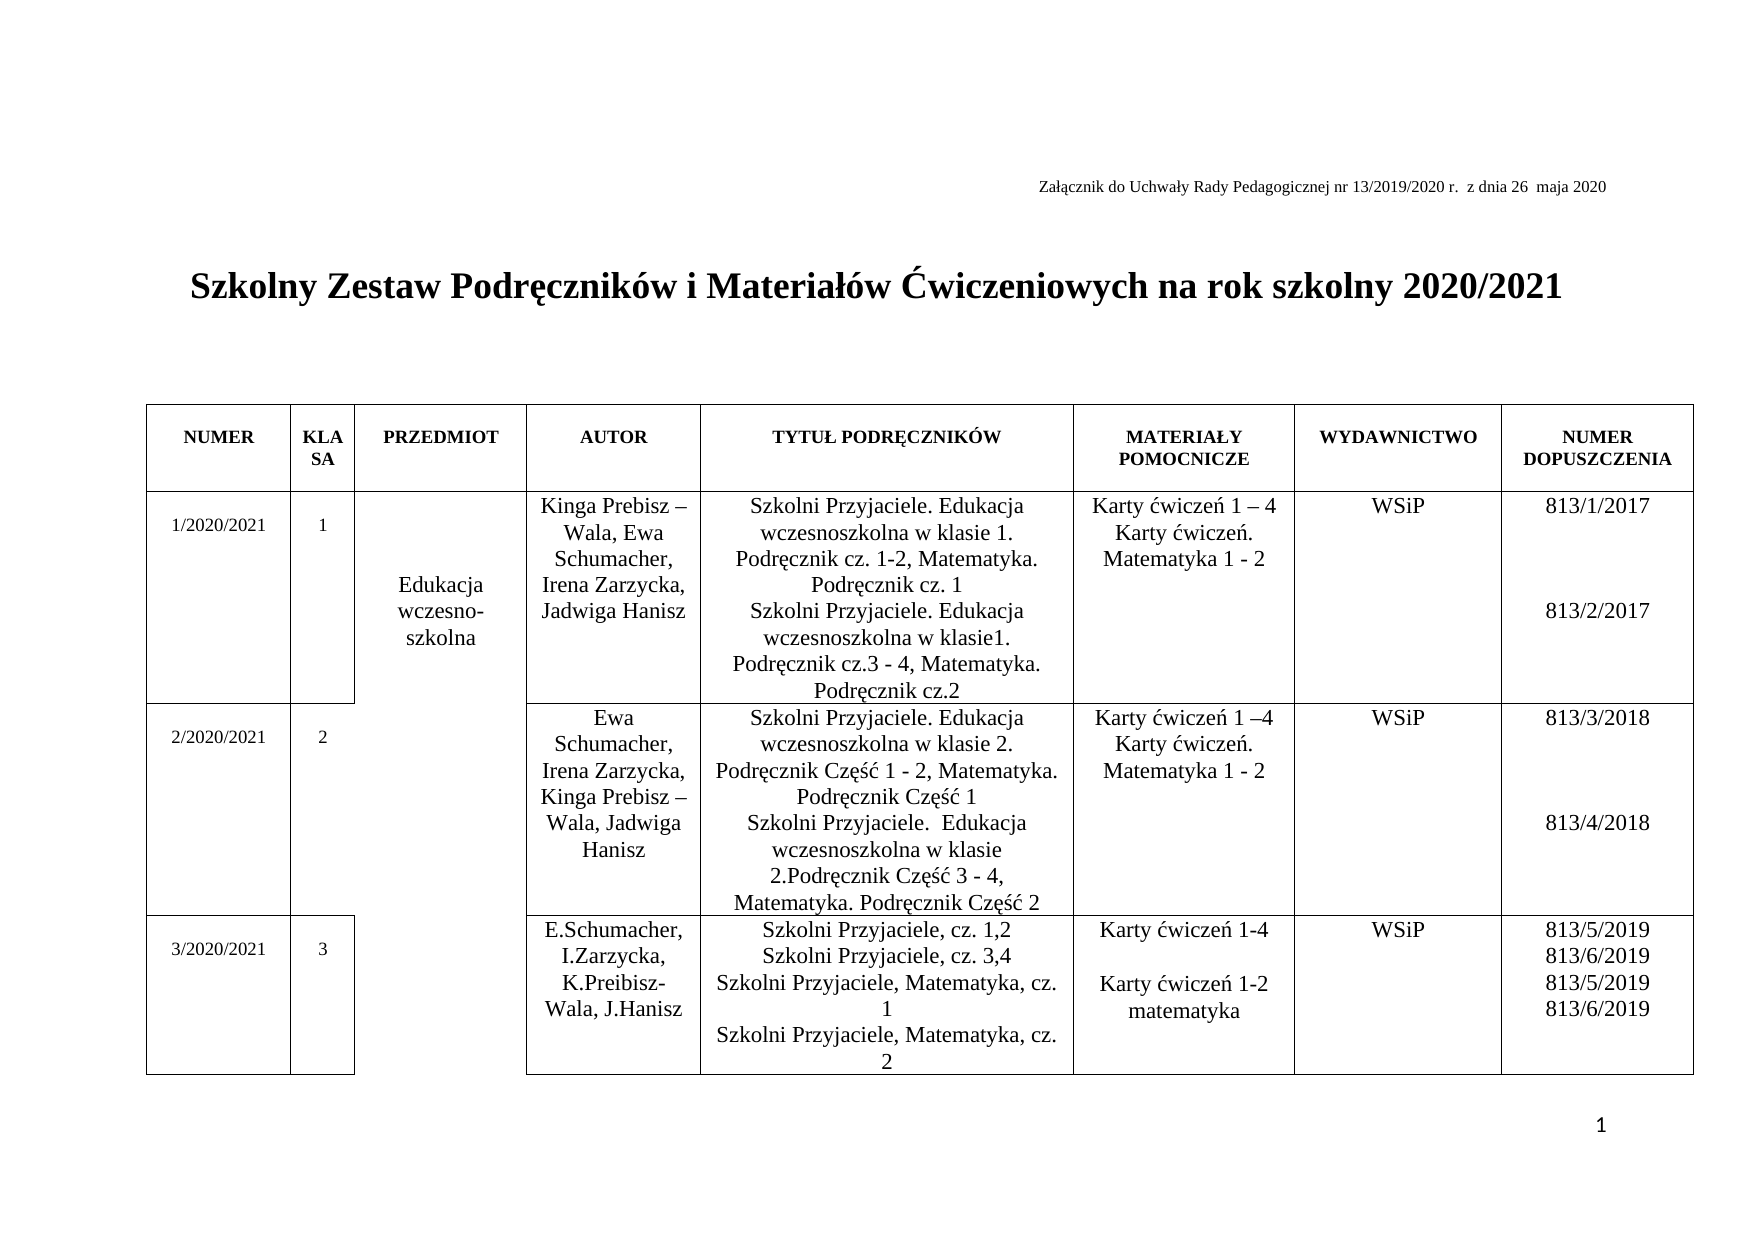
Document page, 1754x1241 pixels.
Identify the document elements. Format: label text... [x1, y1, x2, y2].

table_cell 2/2020/2021 [147, 704, 290, 915]
table_header KLASA [291, 405, 354, 491]
table_header MATERIAŁY POMOCNICZE [1074, 405, 1294, 491]
table_cell 2 [291, 704, 355, 915]
table_header NUMER [147, 405, 290, 491]
table_header WYDAWNICTWO [1295, 405, 1501, 491]
table_header TYTUŁ PODRĘCZNIKÓW [701, 405, 1073, 491]
table_cell Kinga Prebisz – Wala, Ewa Schumacher, Irena Zarzycka, Jadwiga Hanisz [527, 492, 700, 703]
table_cell 3 [291, 916, 354, 1074]
table_cell E.Schumacher, I.Zarzycka, K.Preibisz-Wala, J.Hanisz [527, 916, 700, 1074]
table_cell Karty ćwiczeń 1 –4 Karty ćwiczeń. Matematyka 1 - 2 [1074, 704, 1294, 915]
table_cell 813/1/2017 813/2/2017 [1502, 492, 1693, 703]
text Załącznik do Uchwały Rady Pedagogicznej nr 13/2019/2020 r. z dnia 26 maja 2020 [148, 176, 1606, 196]
table_cell Karty ćwiczeń 1 – 4 Karty ćwiczeń. Matematyka 1 - 2 [1074, 492, 1294, 703]
table_cell Szkolni Przyjaciele, cz. 1,2 Szkolni Przyjaciele, cz. 3,4 Szkolni Przyjaciele, Matematyka, cz. 1 Szkolni Przyjaciele, Matematyka, cz. 2 [701, 916, 1073, 1074]
table_cell Szkolni Przyjaciele. Edukacja wczesnoszkolna w klasie 1. Podręcznik cz. 1-2, Matematyka. Podręcznik cz. 1 Szkolni Przyjaciele. Edukacja wczesnoszkolna w klasie1. Podręcznik cz.3 - 4, Matematyka. Podręcznik cz.2 [701, 492, 1073, 703]
table_cell 813/3/2018 813/4/2018 [1502, 704, 1693, 915]
table_cell WSiP [1295, 704, 1501, 915]
table_cell WSiP [1295, 492, 1501, 703]
table_cell Edukacja wczesno-szkolna [355, 492, 526, 1074]
table_cell 813/5/2019 813/6/2019 813/5/2019 813/6/2019 [1502, 916, 1693, 1074]
table_cell Szkolni Przyjaciele. Edukacja wczesnoszkolna w klasie 2. Podręcznik Część 1 - 2, Matematyka. Podręcznik Część 1 Szkolni Przyjaciele. Edukacja wczesnoszkolna w klasie 2.Podręcznik Część 3 - 4, Matematyka. Podręcznik Część 2 [701, 704, 1073, 915]
table_header PRZEDMIOT [355, 405, 526, 491]
table_cell Karty ćwiczeń 1-4 Karty ćwiczeń 1-2 matematyka [1074, 916, 1294, 1074]
table_header NUMER DOPUSZCZENIA [1502, 405, 1693, 491]
table_cell 3/2020/2021 [147, 916, 290, 1074]
table_cell 1/2020/2021 [147, 492, 290, 703]
text Szkolny Zestaw Podręczników i Materiałów Ćwiczeniowych na rok szkolny 2020/2021 [148, 263, 1606, 306]
table_cell 1 [291, 492, 354, 703]
table_header AUTOR [527, 405, 700, 491]
table_cell Ewa Schumacher, Irena Zarzycka, Kinga Prebisz – Wala, Jadwiga Hanisz [527, 704, 700, 915]
table_cell WSiP [1295, 916, 1501, 1074]
